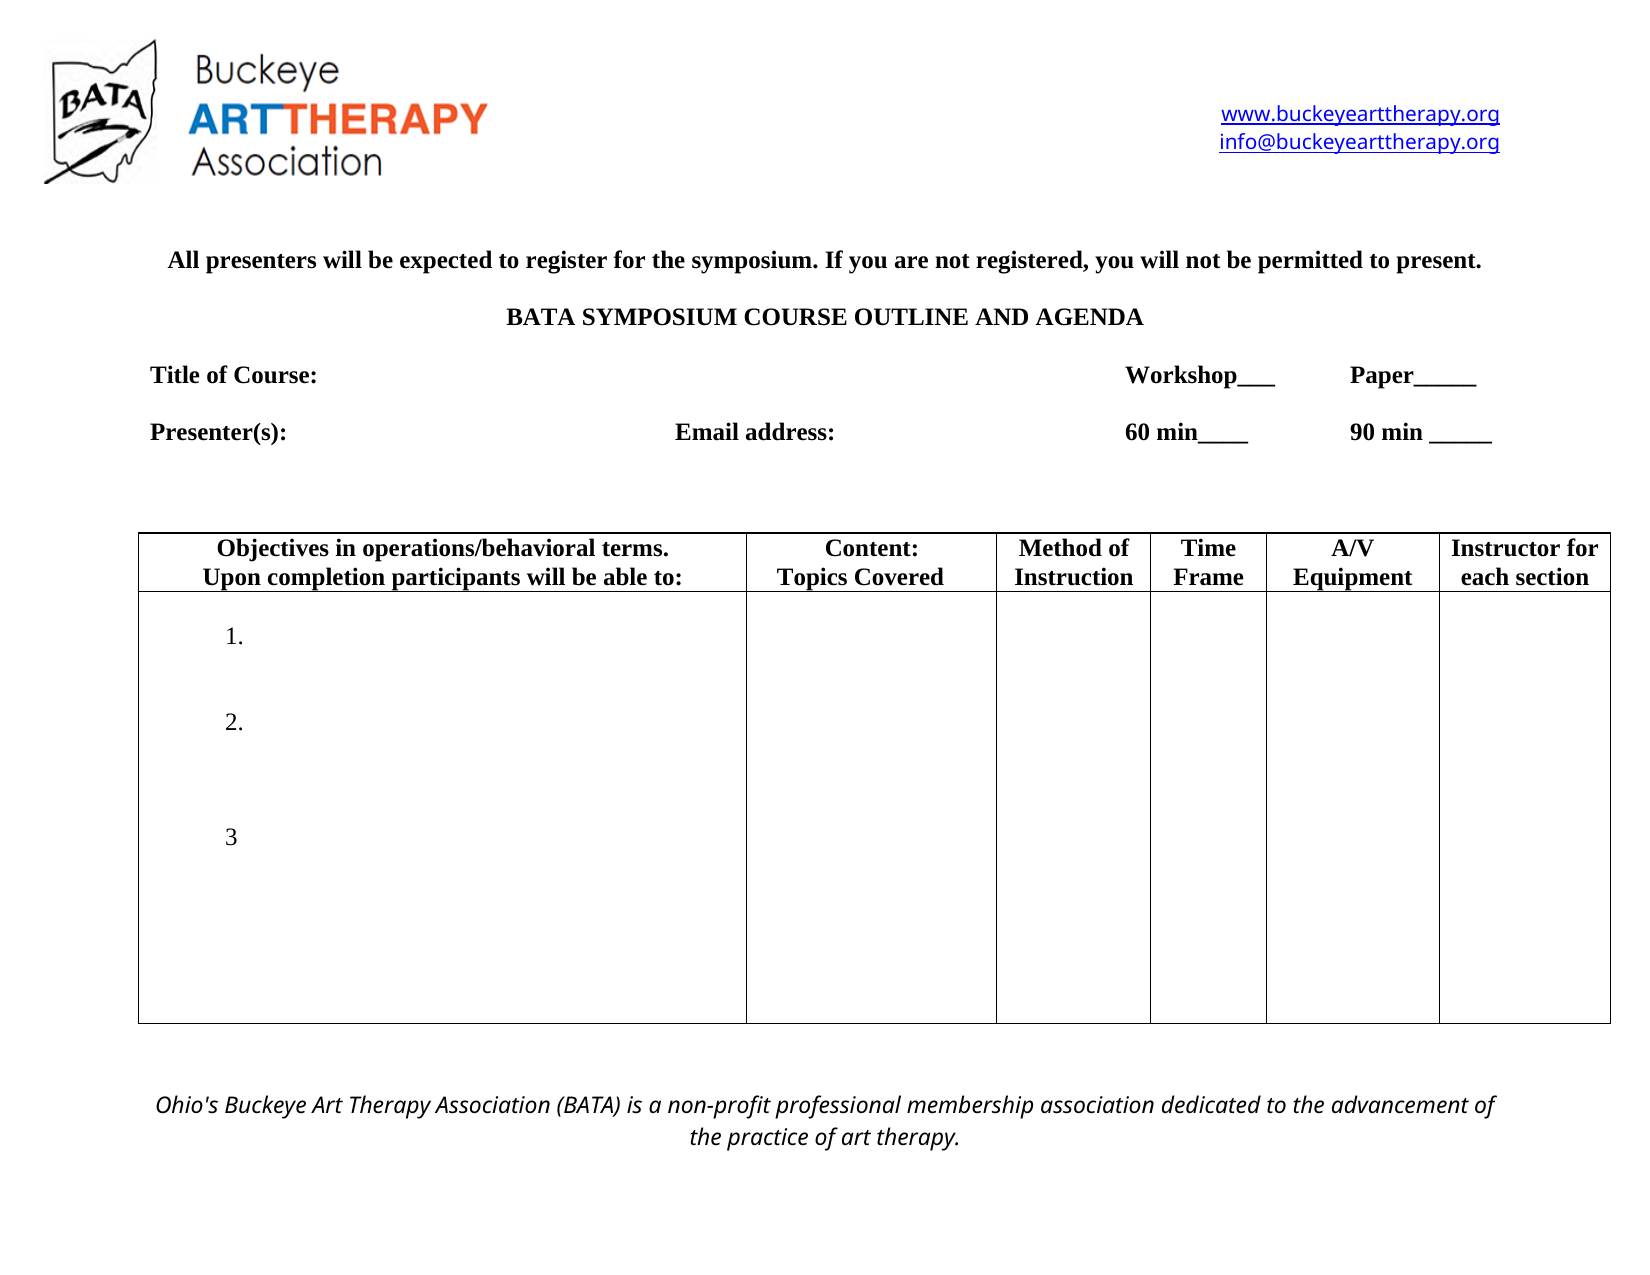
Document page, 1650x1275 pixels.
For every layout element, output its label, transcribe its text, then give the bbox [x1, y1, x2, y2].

table_header A/V Equipment [1267, 534, 1439, 591]
text All presenters will be expected to register for the symposium. If you are not registered, you will not be permitted to present. [150, 245, 1500, 274]
table_header Instructor for each section [1440, 534, 1610, 591]
table_cell 1. 2. 3 . [139, 592, 746, 1023]
text BATA SYMPOSIUM COURSE OUTLINE AND AGENDA [150, 302, 1500, 331]
table_cell [997, 592, 1150, 1023]
text Title of Course: Workshop___ Paper_____ [150, 360, 1500, 389]
table_cell [1151, 592, 1266, 1023]
table_cell [1267, 592, 1439, 1023]
table_header Content: Topics Covered [747, 534, 996, 591]
table_cell [747, 592, 996, 1023]
picture [37, 37, 488, 183]
table_header Objectives in operations/behavioral terms. Upon completion participants will be able to: [139, 534, 746, 591]
table_cell [1440, 592, 1610, 1023]
table_header Time Frame [1151, 534, 1266, 591]
table_header Method of Instruction [997, 534, 1150, 591]
text Presenter(s): Email address: 60 min____ 90 min _____ [150, 417, 1500, 446]
